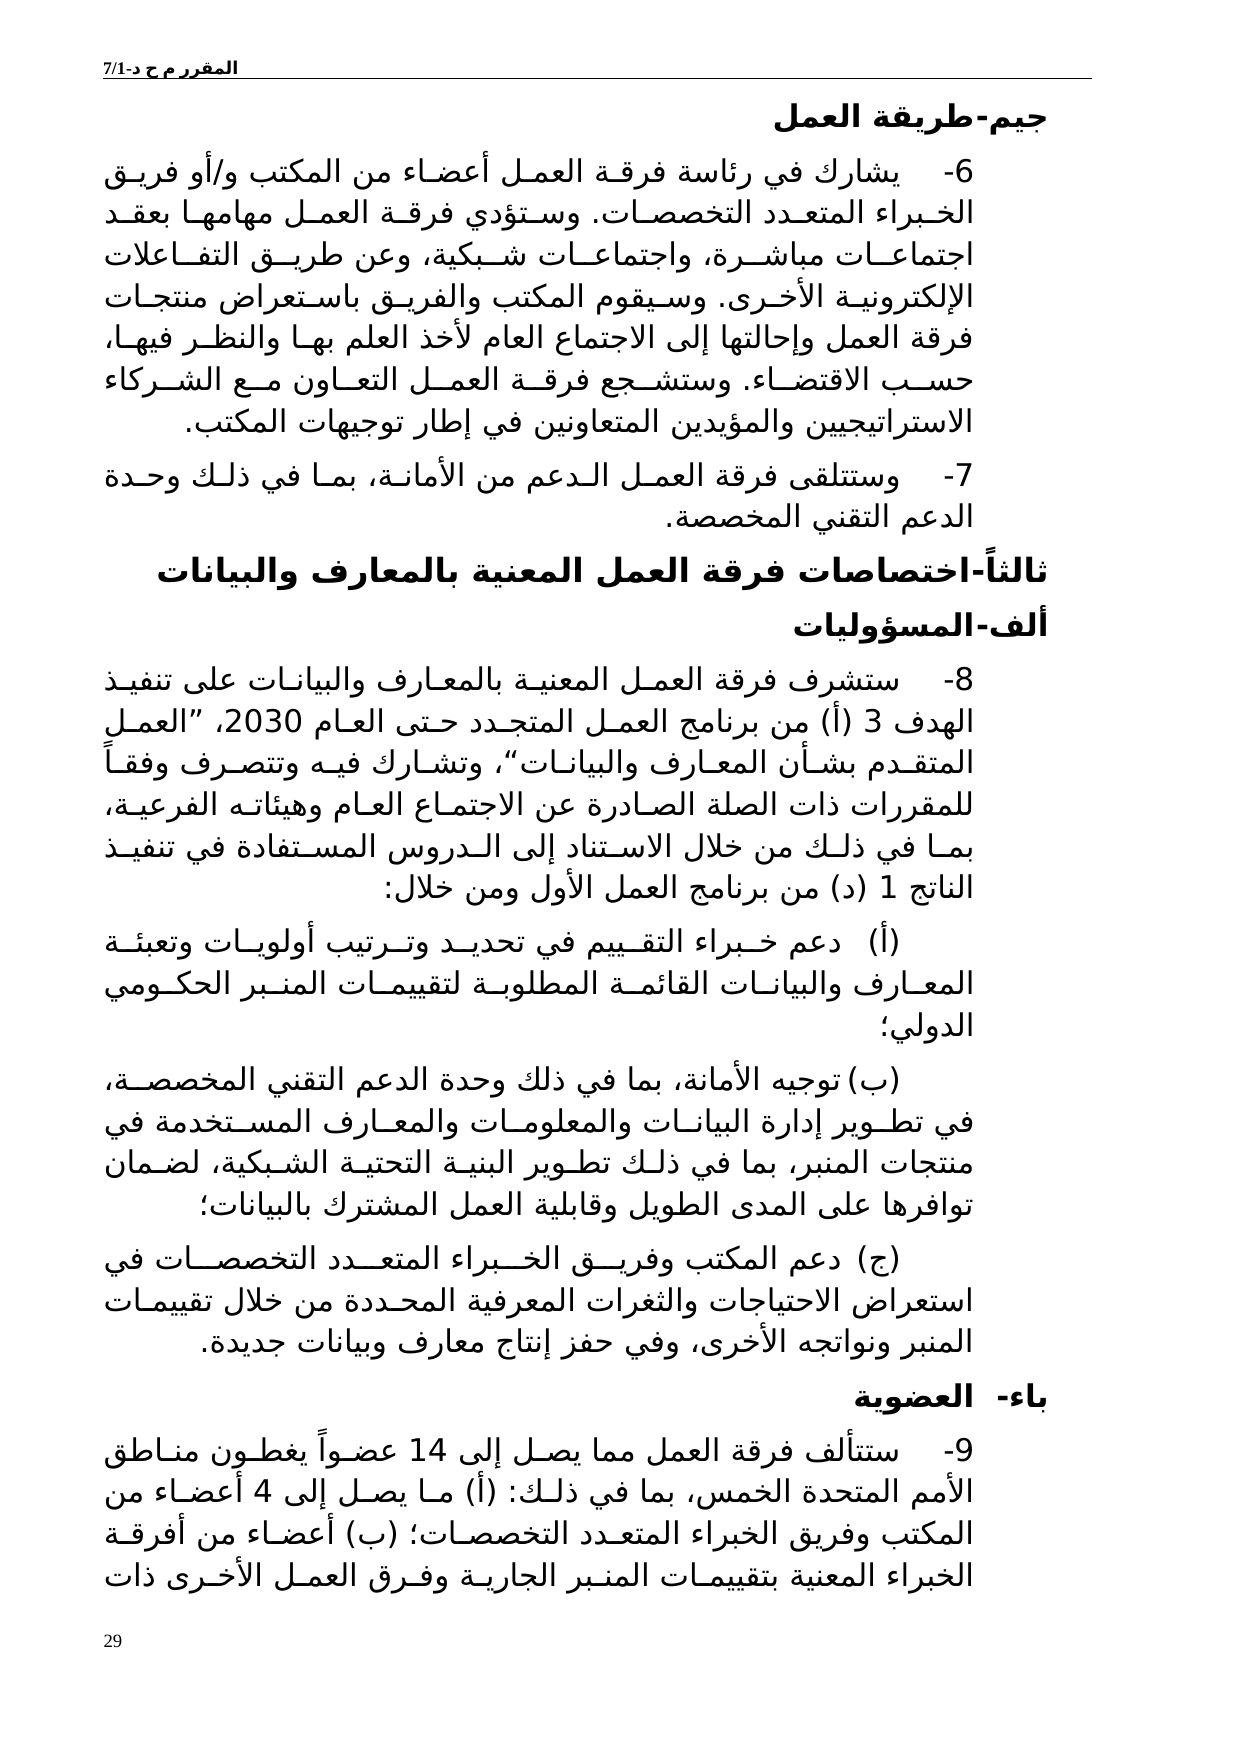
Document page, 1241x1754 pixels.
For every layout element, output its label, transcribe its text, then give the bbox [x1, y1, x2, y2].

text ثالثاً- اختصاصات فرقة العمل المعنية بالمعارف والبيانات [103, 549, 1048, 590]
text (ب) توجيه الأمانة، بما في ذلك وحدة الدعم التقني المخصصة، في تطوير إدارة البيانات والمعلومات والمعارف المستخدمة في منتجات المنبر، بما في ذلك تطوير البنية التحتية الشبكية، لضمان توافرها على المدى الطويل وقابلية العمل المشترك بالبيانات؛ [103, 1057, 974, 1224]
text ألف- المسؤوليات [103, 603, 1048, 644]
text 7- وستتلقى فرقة العمل الدعم من الأمانة، بما في ذلك وحدة الدعم التقني المخصصة. [103, 453, 974, 536]
text جيم- طريقة العمل [103, 94, 1048, 136]
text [103, 1428, 974, 1594]
text (أ) دعم خبراء التقييم في تحديد وترتيب أولويات وتعبئة المعارف والبيانات القائمة المطلوبة لتقييمات المنبر الحكومي الدولي؛ [103, 919, 974, 1044]
text 6- يشارك في رئاسة فرقة العمل أعضاء من المكتب و/أو فريق الخبراء المتعدد التخصصات. وستؤدي فرقة العمل مهامها بعقد اجتماعات مباشرة، واجتماعات شبكية، وعن طريق التفاعلات الإلكترونية الأخرى. وسيقوم المكتب والفريق باستعراض منتجات فرقة العمل وإحالتها إلى الاجتماع العام لأخذ العلم بها والنظر فيها، حسب الاقتضاء. وستشجع فرقة العمل التعاون مع الشركاء الاستراتيجيين والمؤيدين المتعاونين في إطار توجيهات المكتب. [103, 149, 974, 440]
text باء- العضوية [103, 1374, 1048, 1415]
text 8- ستشرف فرقة العمل المعنية بالمعارف والبيانات على تنفيذ الهدف 3 (أ) من برنامج العمل المتجدد حتى العام 2030، ”العمل المتقدم بشأن المعارف والبيانات“، وتشارك فيه وتتصرف وفقاً للمقررات ذات الصلة الصادرة عن الاجتماع العام وهيئاته الفرعية، بما في ذلك من خلال الاستناد إلى الدروس المستفادة في تنفيذ الناتج 1 (د) من برنامج العمل الأول ومن خلال: [103, 657, 974, 907]
text (ج) دعم المكتب وفريق الخبراء المتعدد التخصصات في استعراض الاحتياجات والثغرات المعرفية المحددة من خلال تقييمات المنبر ونواتجه الأخرى، وفي حفز إنتاج معارف وبيانات جديدة. [103, 1236, 974, 1361]
